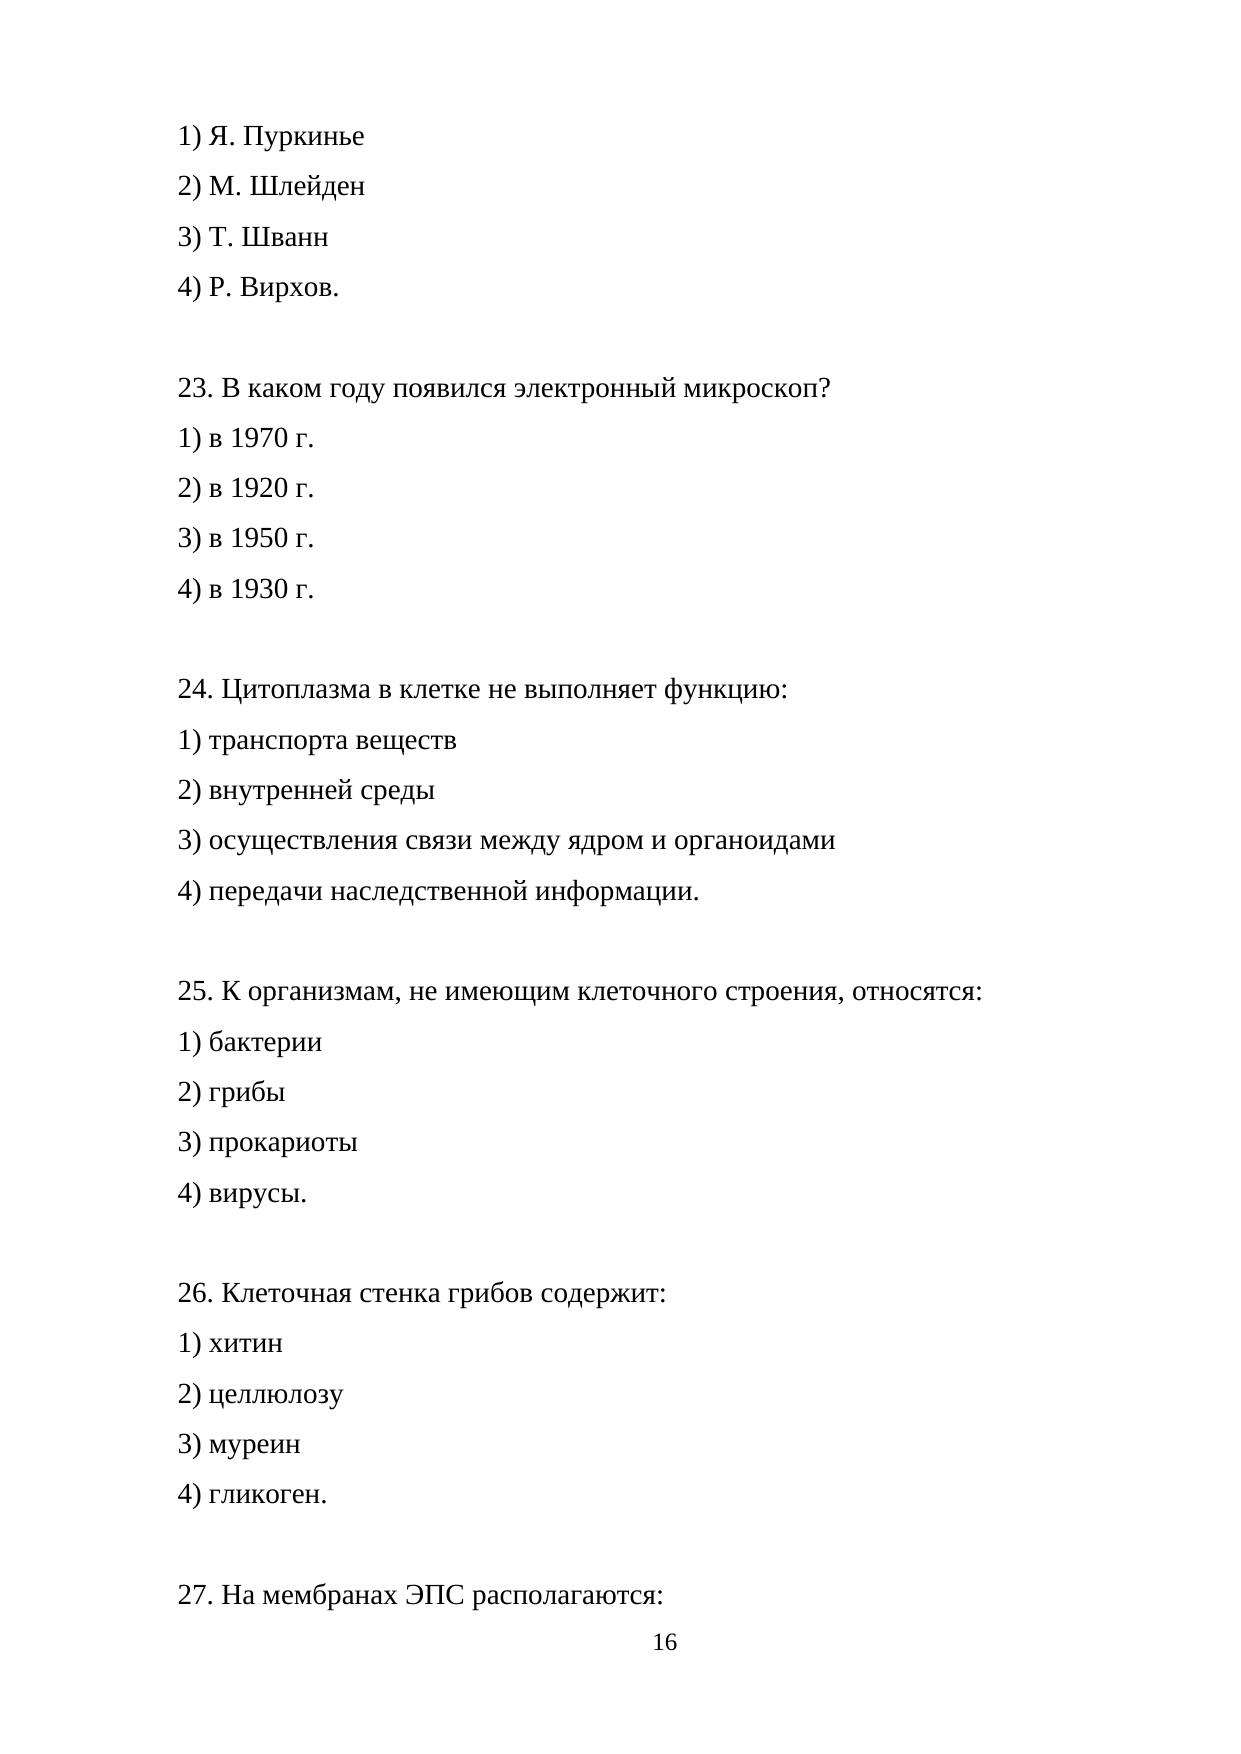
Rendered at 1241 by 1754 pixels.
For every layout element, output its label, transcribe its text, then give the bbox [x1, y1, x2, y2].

text 25. К организмам, не имеющим клеточного строения, относятся: [177, 973, 1152, 1007]
text 1) Я. Пуркинье [177, 118, 1152, 152]
text 2) целлюлозу [177, 1376, 1152, 1409]
text 24. Цитоплазма в клетке не выполняет функцию: [177, 672, 1152, 705]
text 27. На мембранах ЭПС располагаются: [177, 1577, 1152, 1611]
text 1) транспорта веществ [177, 722, 1152, 755]
text 4) Р. Вирхов. [177, 269, 1152, 303]
text 3) Т. Шванн [177, 219, 1152, 252]
text 3) муреин [177, 1426, 1152, 1460]
text 4) в 1930 г. [177, 571, 1152, 604]
text 2) М. Шлейден [177, 168, 1152, 202]
text 2) в 1920 г. [177, 470, 1152, 504]
text 3) в 1950 г. [177, 521, 1152, 554]
text 2) внутренней среды [177, 772, 1152, 806]
text 26. Клеточная стенка грибов содержит: [177, 1275, 1152, 1309]
text 1) в 1970 г. [177, 420, 1152, 453]
text 1) бактерии [177, 1024, 1152, 1057]
text 4) передачи наследственной информации. [177, 873, 1152, 906]
text 3) прокариоты [177, 1124, 1152, 1158]
text 3) осуществления связи между ядром и органоидами [177, 822, 1152, 856]
text 4) гликоген. [177, 1477, 1152, 1510]
text 2) грибы [177, 1074, 1152, 1108]
text 4) вирусы. [177, 1175, 1152, 1208]
text 23. В каком году появился электронный микроскоп? [177, 370, 1152, 403]
text 1) хитин [177, 1326, 1152, 1359]
